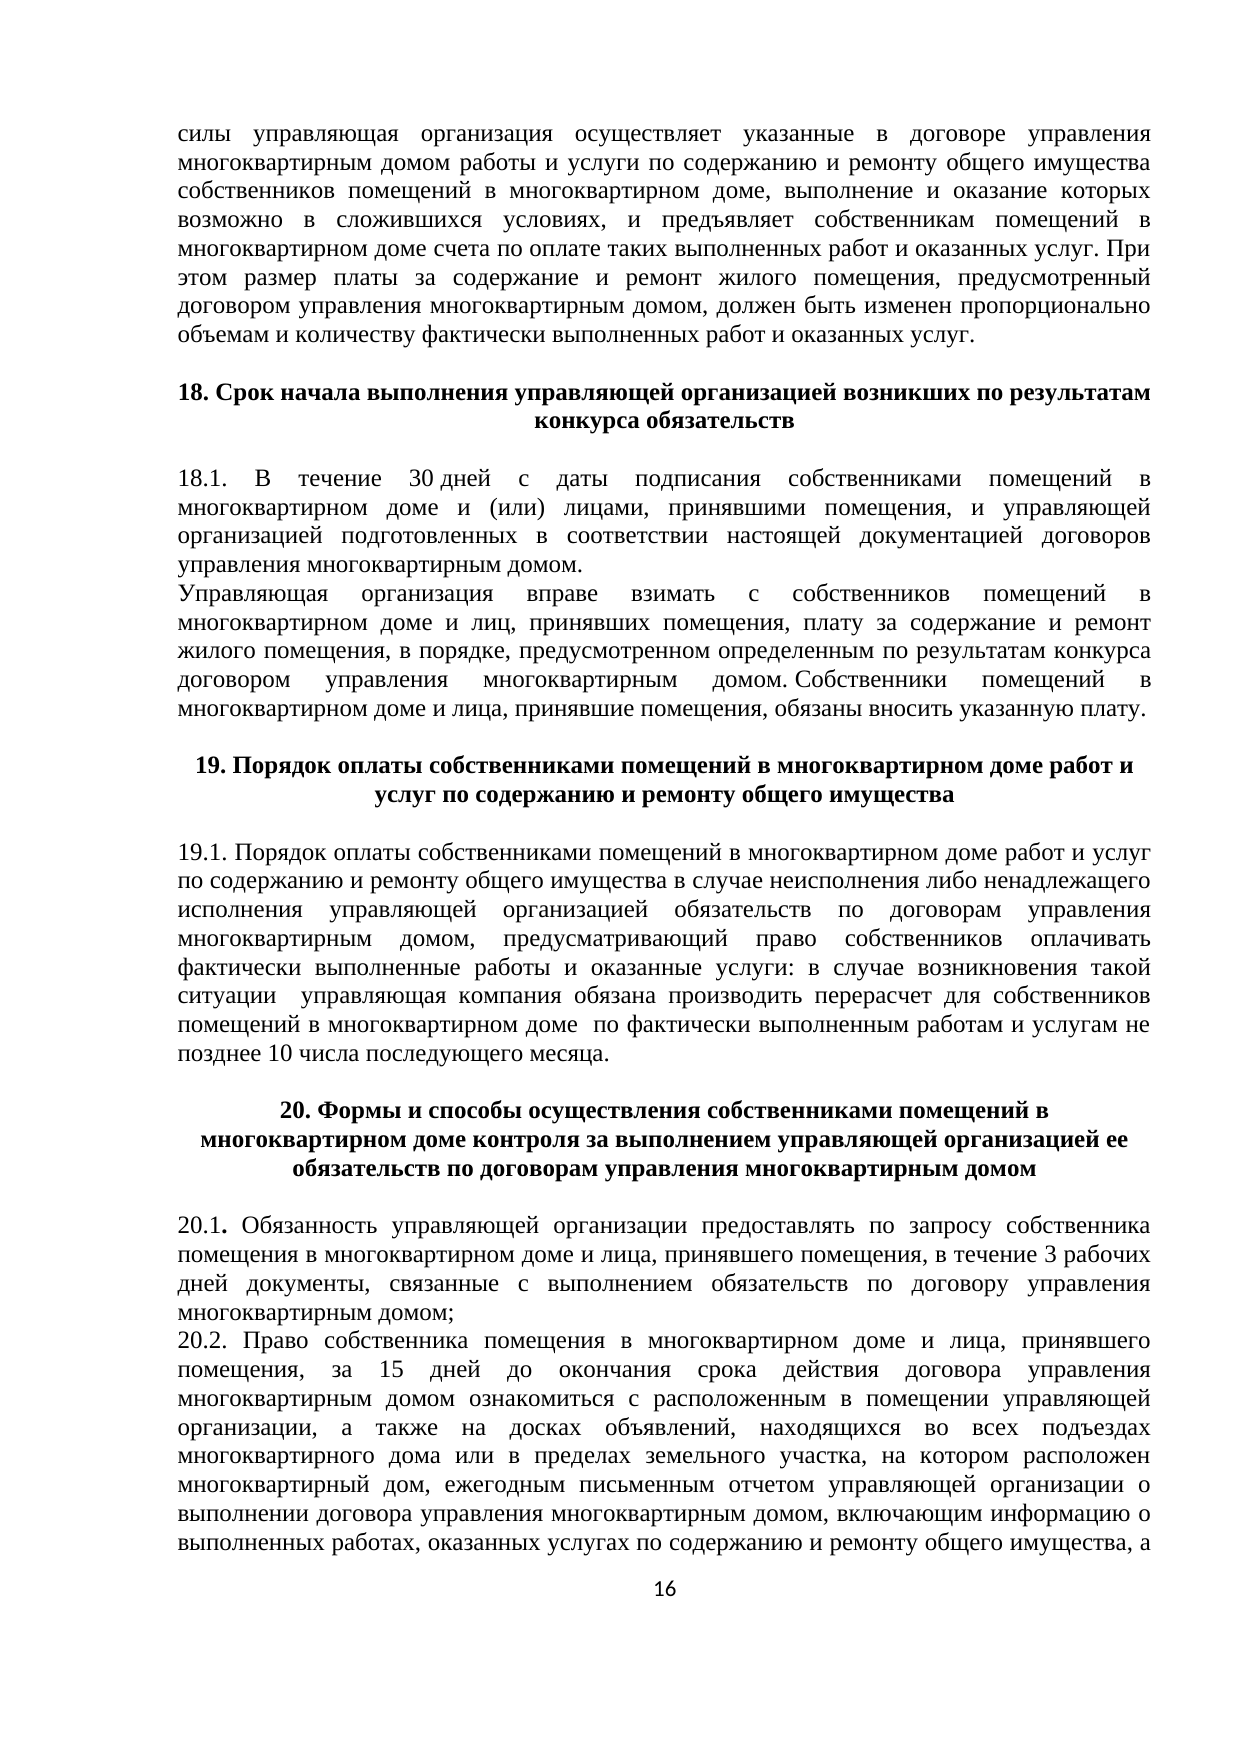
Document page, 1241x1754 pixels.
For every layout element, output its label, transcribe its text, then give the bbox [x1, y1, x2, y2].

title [177, 118, 1152, 348]
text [177, 1326, 1152, 1556]
text 20.1. Обязанность управляющей организации предоставлять по запросу собственника помещения в многоквартирном доме и лица, принявшего помещения, в течение 3 рабочих дней документы, связанные с выполнением обязательств по договору управления многоквартирным домом; [177, 1211, 1152, 1326]
title Управляющая организация вправе взимать с собственников помещений в многоквартирном доме и лиц, принявших помещения, плату за содержание и ремонт жилого помещения, в порядке, предусмотренном определенным по результатам конкурса договором управления многоквартирным домом. Собственники помещений в многоквартирном доме и лица, принявшие помещения, обязаны вносить указанную плату. [177, 578, 1152, 722]
title 19.1. Порядок оплаты собственниками помещений в многоквартирном доме работ и услуг по содержанию и ремонту общего имущества в случае неисполнения либо ненадлежащего исполнения управляющей организацией обязательств по договорам управления многоквартирным домом, предусматривающий право собственников оплачивать фактически выполненные работы и оказанные услуги: в случае возникновения такой ситуации управляющая компания обязана производить перерасчет для собственников помещений в многоквартирном доме по фактически выполненным работам и услугам не позднее 10 числа последующего месяца. [177, 837, 1152, 1067]
title 18.1. В течение 30 дней с даты подписания собственниками помещений в многоквартирном доме и (или) лицами, принявшими помещения, и управляющей организацией подготовленных в соответствии настоящей документацией договоров управления многоквартирным домом. [177, 463, 1152, 578]
title 18. Срок начала выполнения управляющей организацией возникших по результатам конкурса обязательств [177, 377, 1152, 434]
title 19. Порядок оплаты собственниками помещений в многоквартирном доме работ и услуг по содержанию и ремонту общего имущества [177, 751, 1152, 808]
title 20. Формы и способы осуществления собственниками помещений в многоквартирном доме контроля за выполнением управляющей организацией ее обязательств по договорам управления многоквартирным домом [177, 1096, 1152, 1182]
